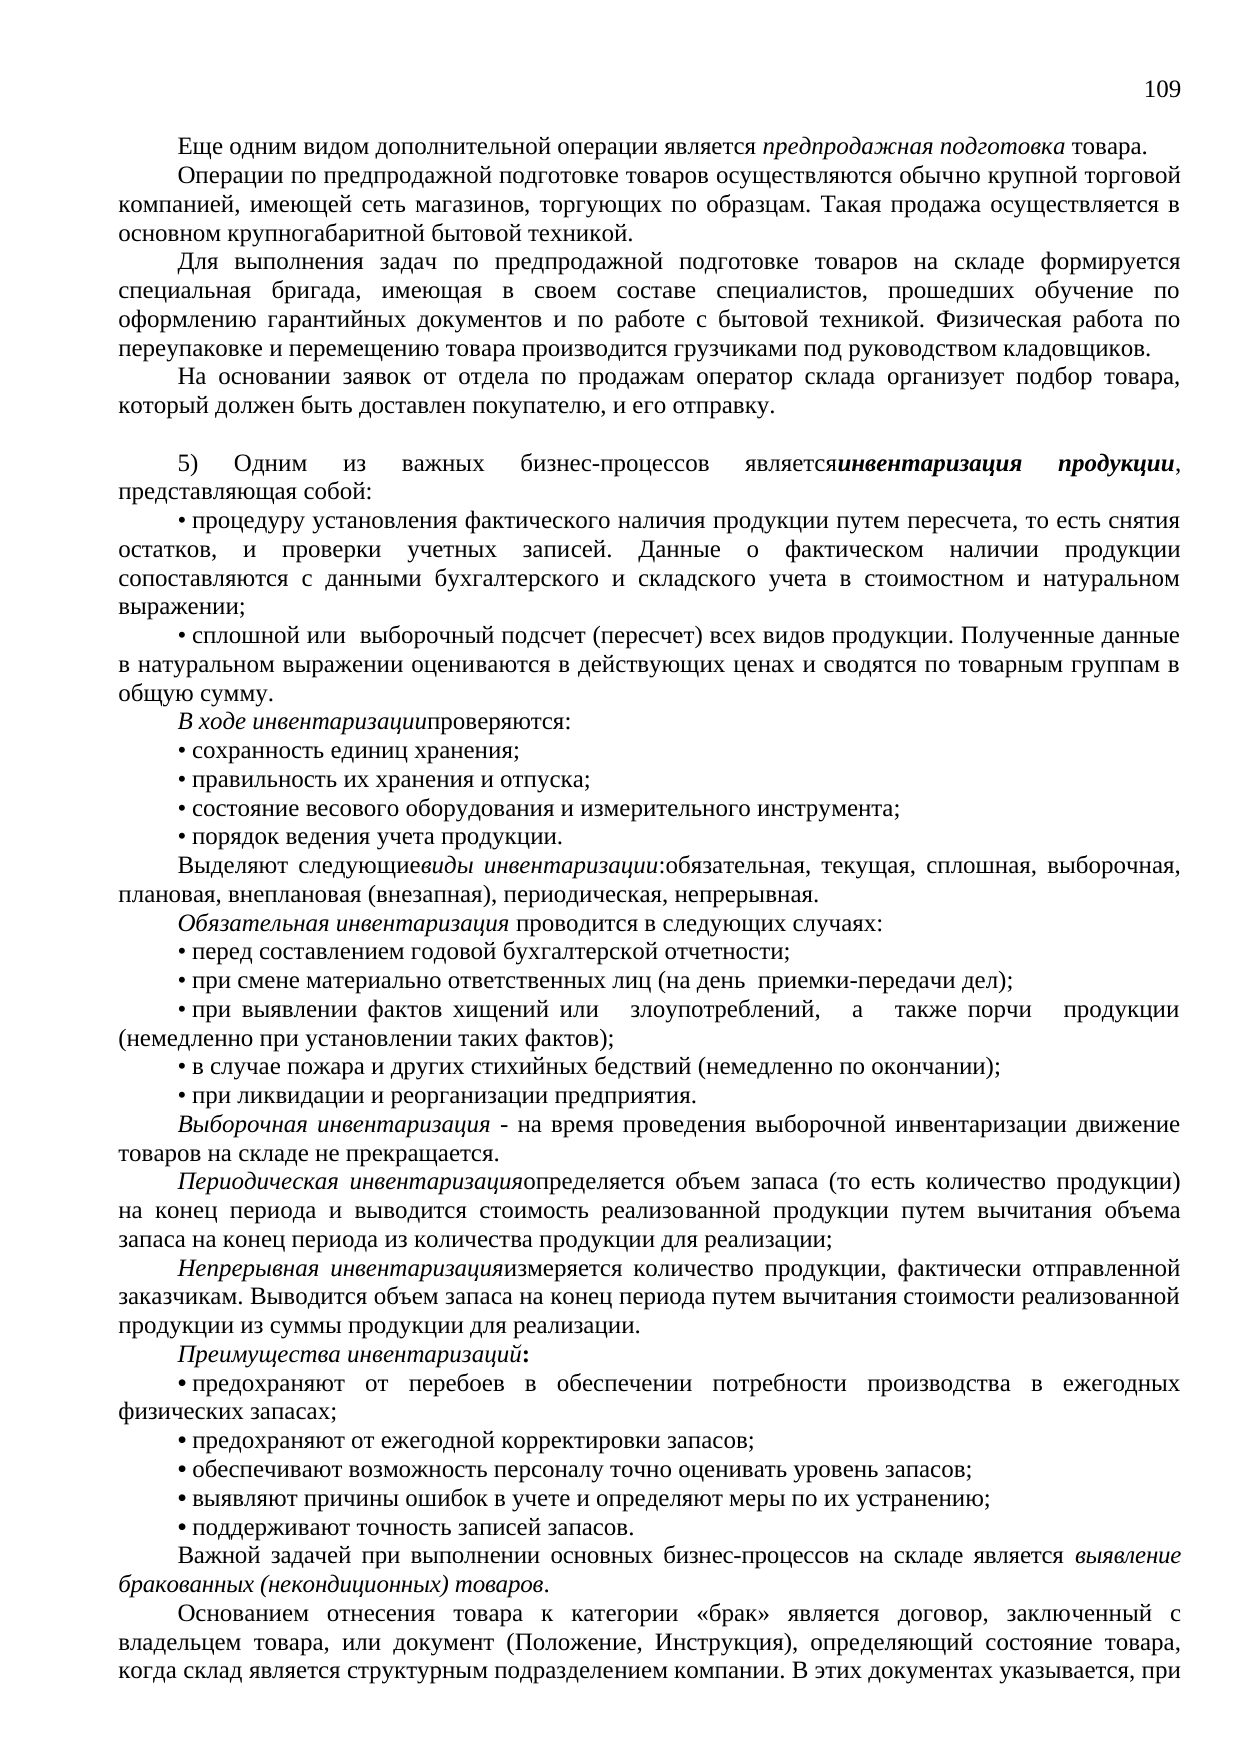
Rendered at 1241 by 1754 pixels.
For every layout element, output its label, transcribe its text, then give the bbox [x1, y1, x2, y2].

text • при ликвидации и реорганизации предприятия. [118, 1080, 1181, 1109]
text Еще одним видом дополнительной операции является предпродажная подготовка товара. [118, 131, 1181, 160]
text 5) Одним из важных бизнес-процессов являетсяинвентаризация продукции, представляющая собой: [118, 448, 1181, 505]
text • порядок ведения учета продукции. [118, 821, 1181, 850]
text Операции по предпродажной подготовке товаров осуществляются обычно крупной торговой компанией, имеющей сеть магазинов, торгующих по образцам. Такая продажа осуществляется в основном крупногабаритной бытовой техникой. [118, 160, 1181, 246]
list предохраняют от ежегодной корректировки запасов; [118, 1425, 1181, 1454]
list сохранность единиц хранения; [118, 735, 1181, 764]
list выявляют причины ошибок в учете и определяют меры по их устранению; [118, 1483, 1181, 1512]
text Важной задачей при выполнении основных бизнес-процессов на складе является выявление бракованных (некондиционных) товаров. [118, 1541, 1181, 1598]
list процедуру установления фактического наличия продукции путем пересчета, то есть снятия остатков, и проверки учетных записей. Данные о фактическом наличии продукции сопоставляются с данными бухгалтерского и складского учета в стоимостном и натуральном выражении; [118, 505, 1181, 620]
text Для выполнения задач по предпродажной подготовке товаров на складе формируется специальная бригада, имеющая в своем составе специалистов, прошедших обучение по оформлению гарантийных документов и по работе с бытовой техникой. Физическая работа по переупаковке и перемещению товара производится грузчиками под руководством кладовщиков. [118, 246, 1181, 361]
list предохраняют от перебоев в обеспечении потребности производства в ежегодных физических запасах; [118, 1368, 1181, 1425]
text Обязательная инвентаризация проводится в следующих случаях: [118, 908, 1181, 936]
text • в случае пожара и других стихийных бедствий (немедленно по окончании); [118, 1051, 1181, 1080]
text Непрерывная инвентаризацияизмеряется количество продукции, фактически отправленной заказчикам. Выводится объем запаса на конец периода путем вычитания стоимости реализованной продукции из суммы продукции для реализации. [118, 1253, 1181, 1339]
text На основании заявок от отдела по продажам оператор склада организует подбор товара, который должен быть доставлен покупателю, и его отправку. [118, 361, 1181, 419]
text Преимущества инвентаризаций: [118, 1339, 1181, 1368]
list сплошной или выборочный подсчет (пересчет) всех видов продукции. Полученные данные в натуральном выражении оцениваются в действующих ценах и сводятся по товарным группам в общую сумму. [118, 620, 1181, 706]
text Выборочная инвентаризация - на время проведения выборочной инвентаризации движение товаров на складе не прекращается. [118, 1109, 1181, 1166]
text Периодическая инвентаризацияопределяется объем запаса (то есть количество продукции) на конец периода и выводится стоимость реализованной продукции путем вычитания объема запаса на конец периода из количества продукции для реализации; [118, 1166, 1181, 1253]
list правильность их хранения и отпуска; [118, 764, 1181, 793]
text Выделяют следующиевиды инвентаризации:обязательная, текущая, сплошная, выборочная, плановая, внеплановая (внезапная), периодическая, непрерывная. [118, 850, 1181, 908]
text В ходе инвентаризациипроверяются: [118, 706, 1181, 735]
text • при смене материально ответственных лиц (на день приемки-передачи дел); [118, 965, 1181, 994]
text • состояние весового оборудования и измерительного инструмента; [118, 793, 1181, 821]
list обеспечивают возможность персоналу точно оценивать уровень запасов; [118, 1454, 1181, 1483]
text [118, 1598, 1181, 1684]
text • при выявлении фактов хищений или злоупотреблений, а также порчи продукции (немедленно при установлении таких фактов); [118, 994, 1181, 1051]
list поддерживают точность записей запасов. [118, 1512, 1181, 1541]
text • перед составлением годовой бухгалтерской отчетности; [118, 936, 1181, 965]
